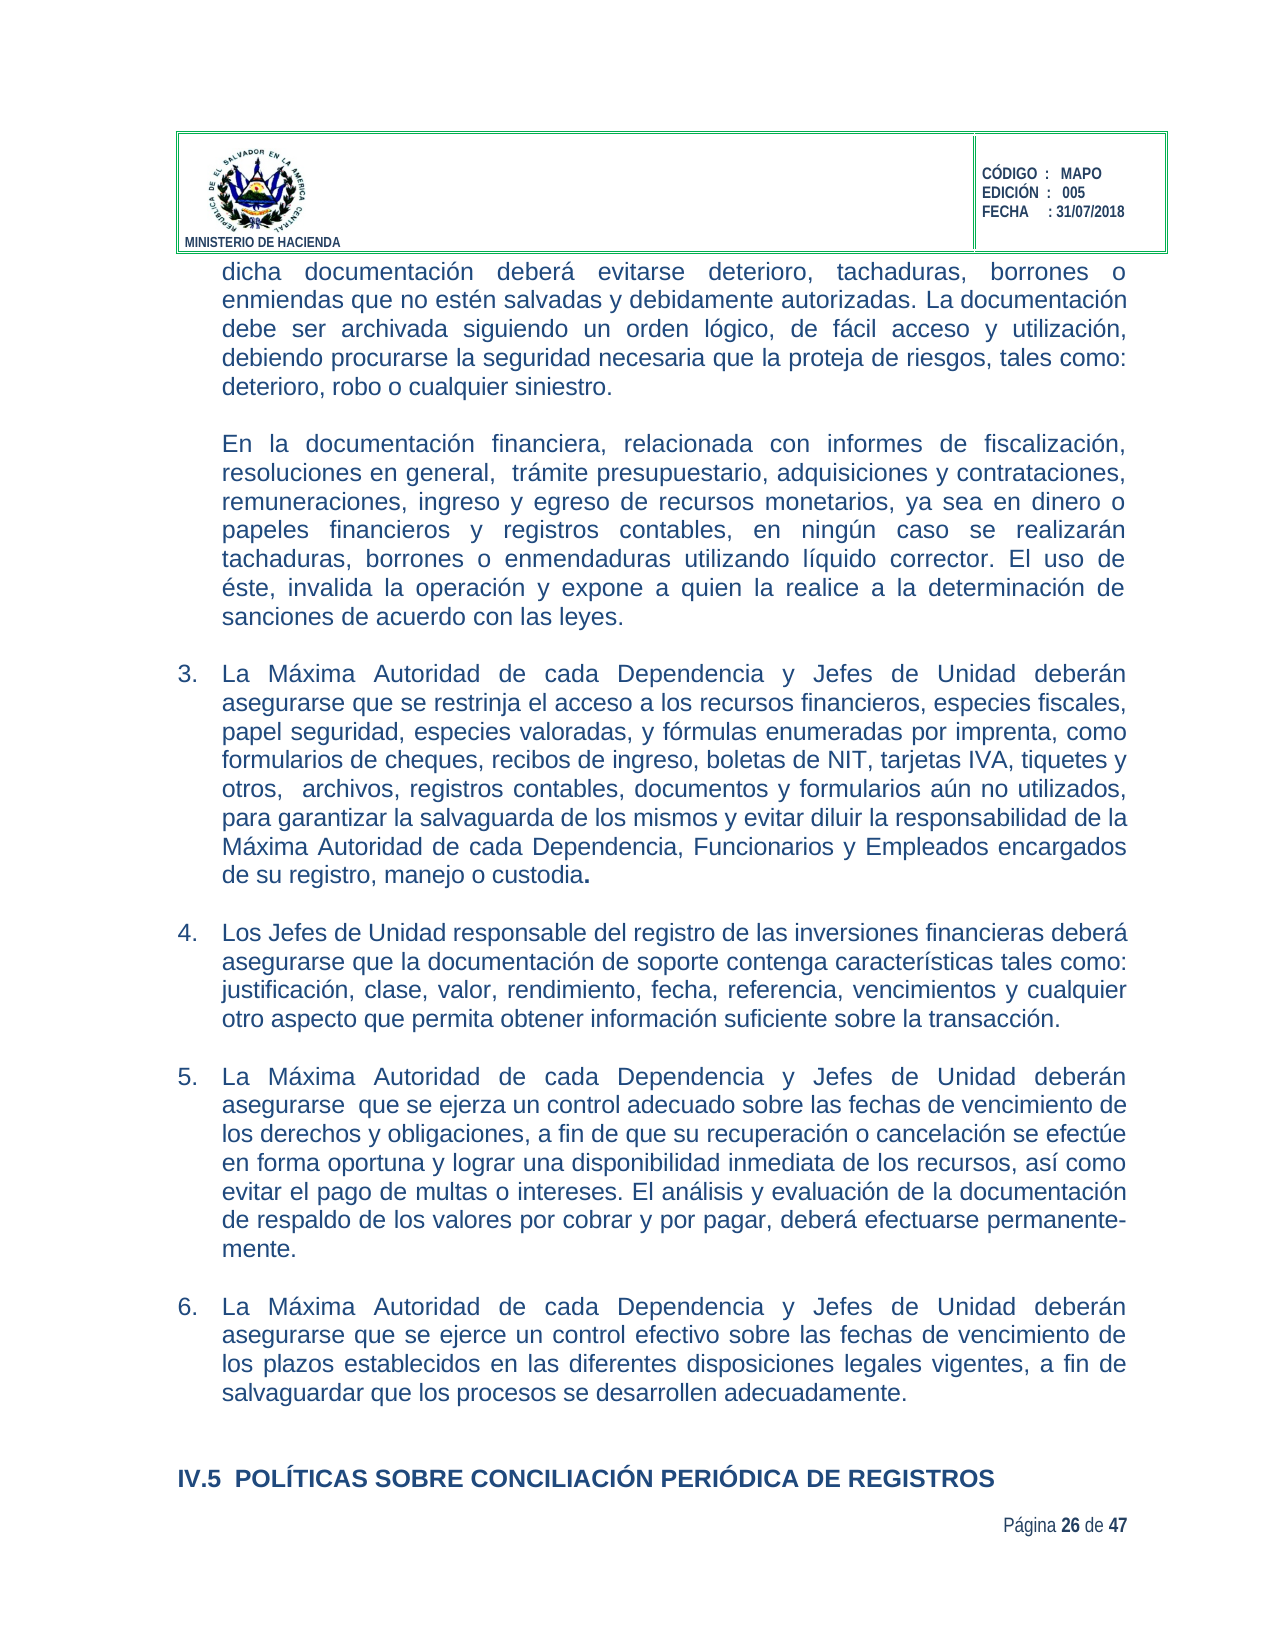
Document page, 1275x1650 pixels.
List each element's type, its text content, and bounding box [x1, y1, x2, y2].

list La Máxima Autoridad de cada Dependencia y Jefes de Unidad deberán asegurarse que se ejerce un control efectivo sobre las fechas de vencimiento de los plazos establecidos en las diferentes disposiciones legales vigentes, a fin de salvaguardar que los procesos se desarrollen adecuadamente. [177, 1292, 1127, 1407]
picture [207, 148, 306, 234]
text IV.5 POLÍTICAS SOBRE CONCILIACIÓN PERIÓDICA DE REGISTROS [177, 1464, 1127, 1493]
list La Máxima Autoridad de cada Dependencia y Jefes de Unidad deberán asegurarse que se restrinja el acceso a los recursos financieros, especies fiscales, papel seguridad, especies valoradas, y fórmulas enumeradas por imprenta, como formularios de cheques, recibos de ingreso, boletas de NIT, tarjetas IVA, tiquetes y otros, archivos, registros contables, documentos y formularios aún no utilizados, para garantizar la salvaguarda de los mismos y evitar diluir la responsabilidad de la Máxima Autoridad de cada Dependencia, Funcionarios y Empleados encargados de su registro, manejo o custodia. [177, 659, 1127, 889]
text En la documentación financiera, relacionada con informes de fiscalización, resoluciones en general, trámite presupuestario, adquisiciones y contrataciones, remuneraciones, ingreso y egreso de recursos monetarios, ya sea en dinero o papeles financieros y registros contables, en ningún caso se realizarán tachaduras, borrones o enmendaduras utilizando líquido corrector. El uso de éste, invalida la operación y expone a quien la realice a la determinación de sanciones de acuerdo con las leyes. [222, 429, 1127, 630]
list Los Jefes de Unidad responsable del registro de las inversiones financieras deberá asegurarse que la documentación de soporte contenga características tales como: justificación, clase, valor, rendimiento, fecha, referencia, vencimientos y cualquier otro aspecto que permita obtener información suficiente sobre la transacción. [177, 918, 1127, 1033]
list La Máxima Autoridad de cada Dependencia y Jefes de Unidad deberán asegurarse que se ejerza un control adecuado sobre las fechas de vencimiento de los derechos y obligaciones, a fin de que su recuperación o cancelación se efectúe en forma oportuna y lograr una disponibilidad inmediata de los recursos, así como evitar el pago de multas o intereses. El análisis y evaluación de la documentación de respaldo de los valores por cobrar y por pagar, deberá efectuarse permanente-mente. [177, 1062, 1127, 1263]
